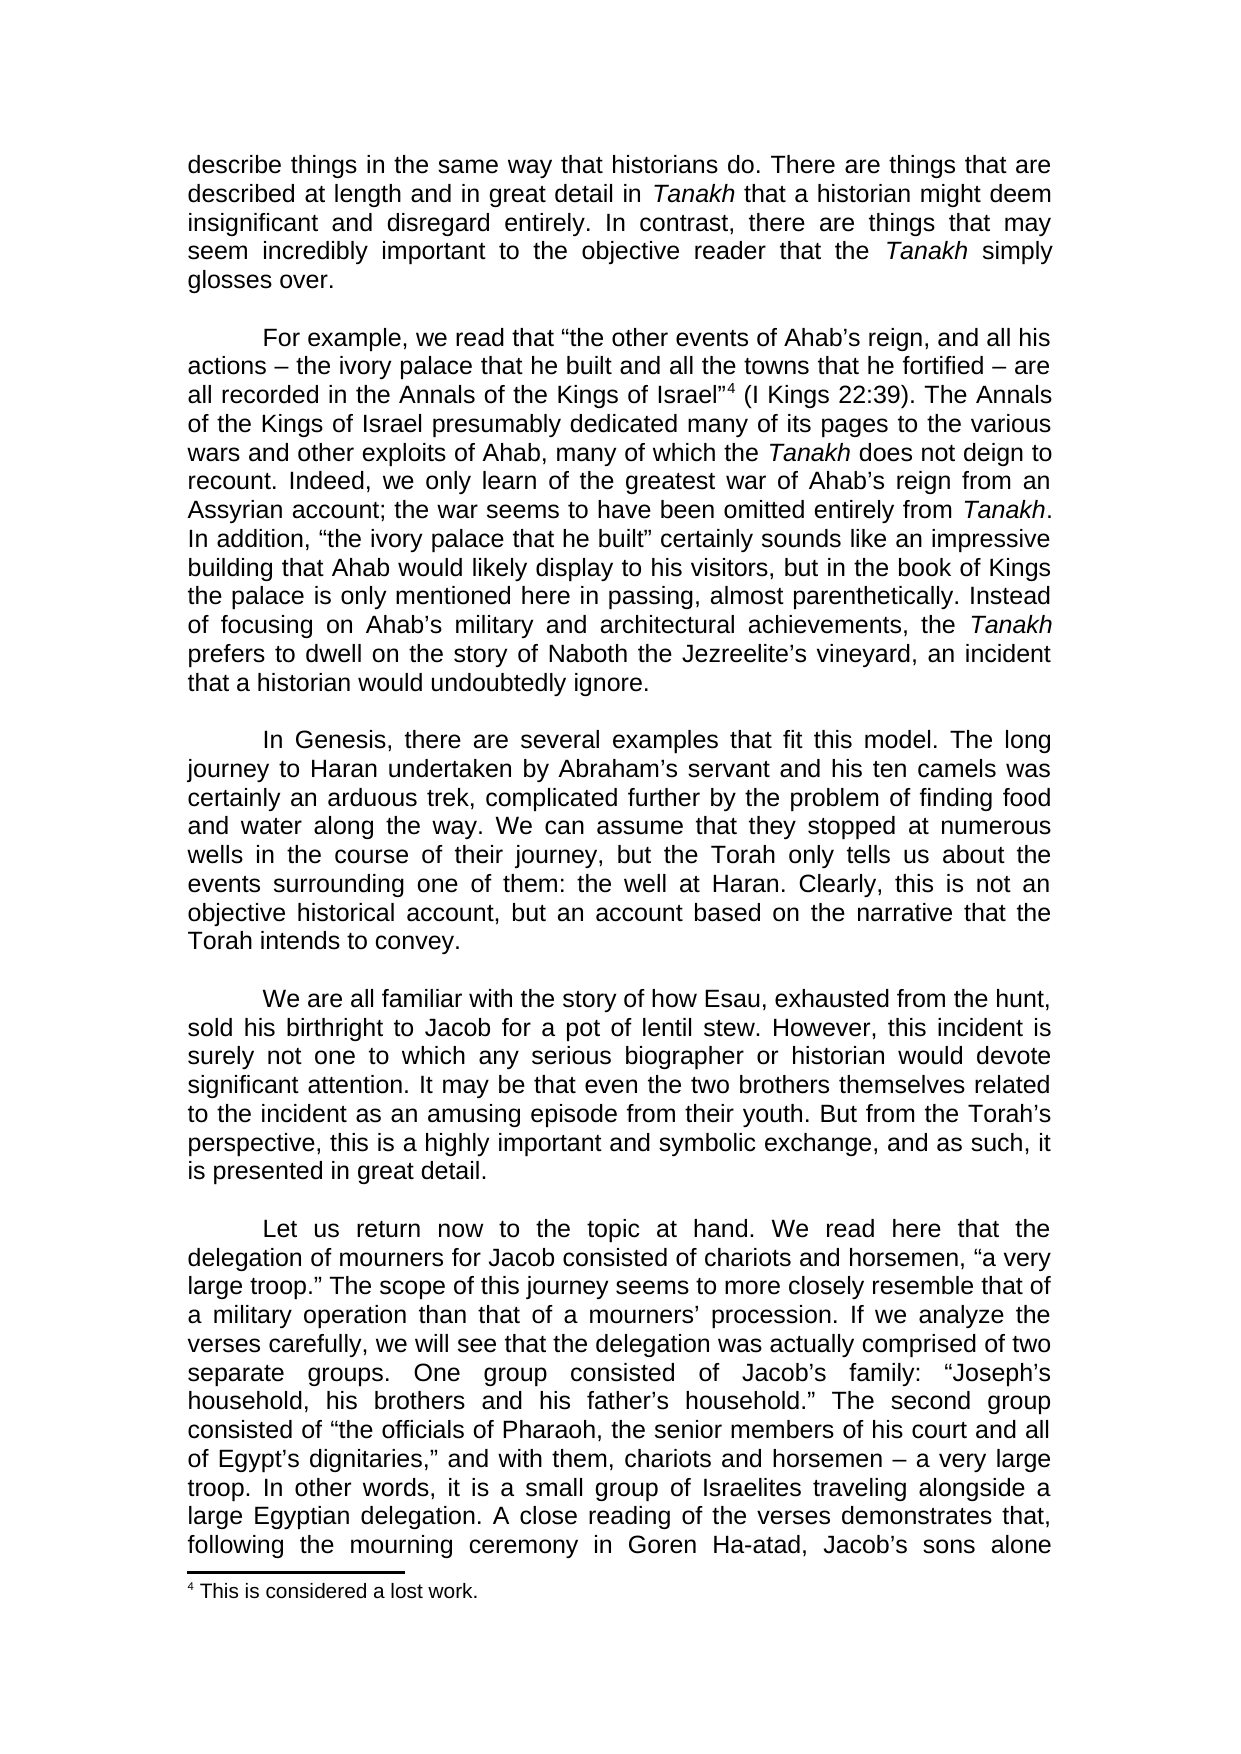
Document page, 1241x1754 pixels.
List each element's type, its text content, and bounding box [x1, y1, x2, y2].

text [187, 1214, 1053, 1559]
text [187, 150, 1053, 294]
text For example, we read that “the other events of Ahab’s reign, and all his actions – the ivory palace that he built and all the towns that he fortified – are all recorded in the Annals of the Kings of Israel” (I Kings 22:39). The Annals of the Kings of Israel presumably dedicated many of its pages to the various wars and other exploits of Ahab, many of which the Tanakh does not deign to recount. Indeed, we only learn of the greatest war of Ahab’s reign from an Assyrian account; the war seems to have been omitted entirely from Tanakh. In addition, “the ivory palace that he built” certainly sounds like an impressive building that Ahab would likely display to his visitors, but in the book of Kings the palace is only mentioned here in passing, almost parenthetically. Instead of focusing on Ahab’s military and architectural achievements, the Tanakh prefers to dwell on the story of Naboth the Jezreelite’s vineyard, an incident that a historian would undoubtedly ignore. [187, 322, 1053, 696]
text We are all familiar with the story of how Esau, exhausted from the hunt, sold his birthright to Jacob for a pot of lentil stew. However, this incident is surely not one to which any serious biographer or historian would devote significant attention. It may be that even the two brothers themselves related to the incident as an amusing episode from their youth. But from the Torah’s perspective, this is a highly important and symbolic exchange, and as such, it is presented in great detail. [187, 984, 1053, 1185]
text In Genesis, there are several examples that fit this model. The long journey to Haran undertaken by Abraham’s servant and his ten camels was certainly an arduous trek, complicated further by the problem of finding food and water along the way. We can assume that they stopped at numerous wells in the course of their journey, but the Torah only tells us about the events surrounding one of them: the well at Haran. Clearly, this is not an objective historical account, but an account based on the narrative that the Torah intends to convey. [187, 725, 1053, 955]
